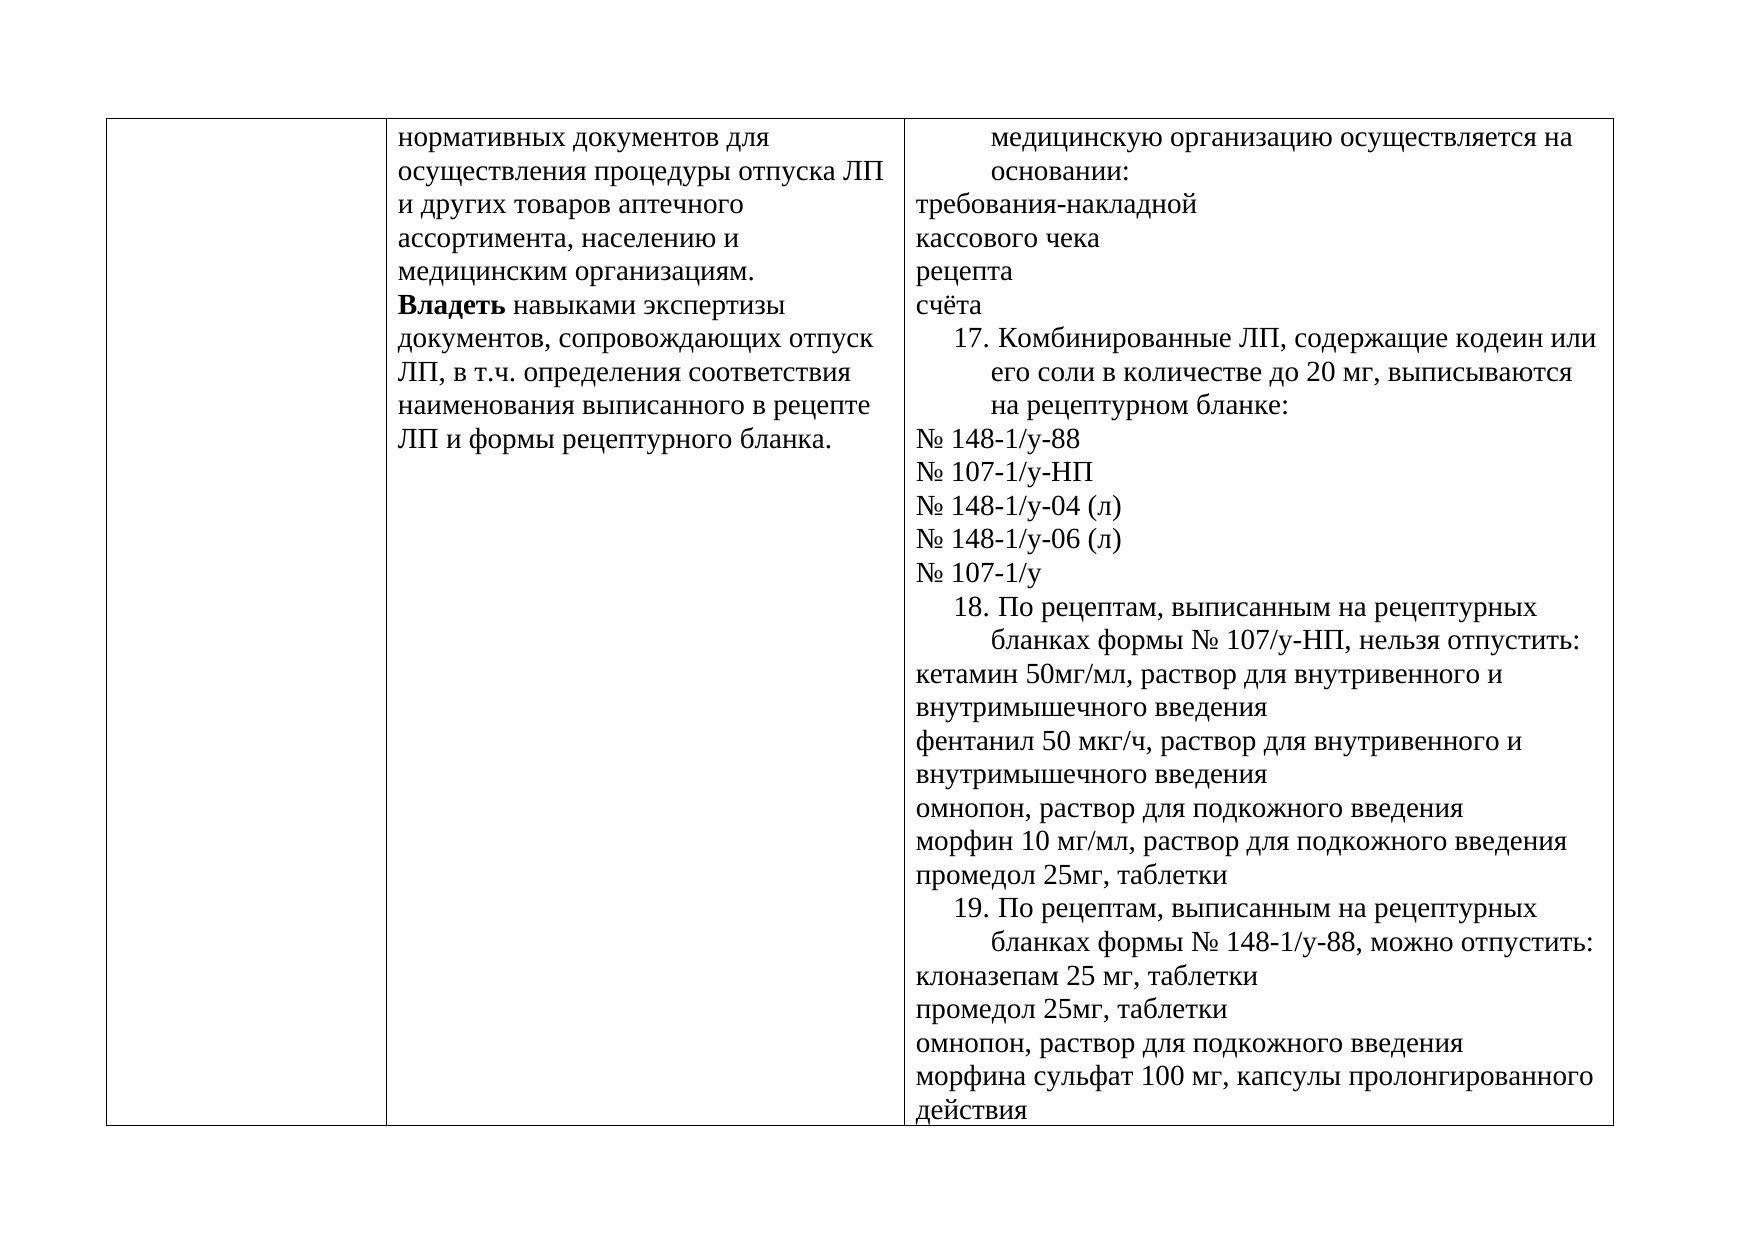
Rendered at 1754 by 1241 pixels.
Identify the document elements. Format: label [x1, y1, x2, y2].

table_cell [387, 119, 904, 1125]
table_cell [905, 119, 1613, 1125]
